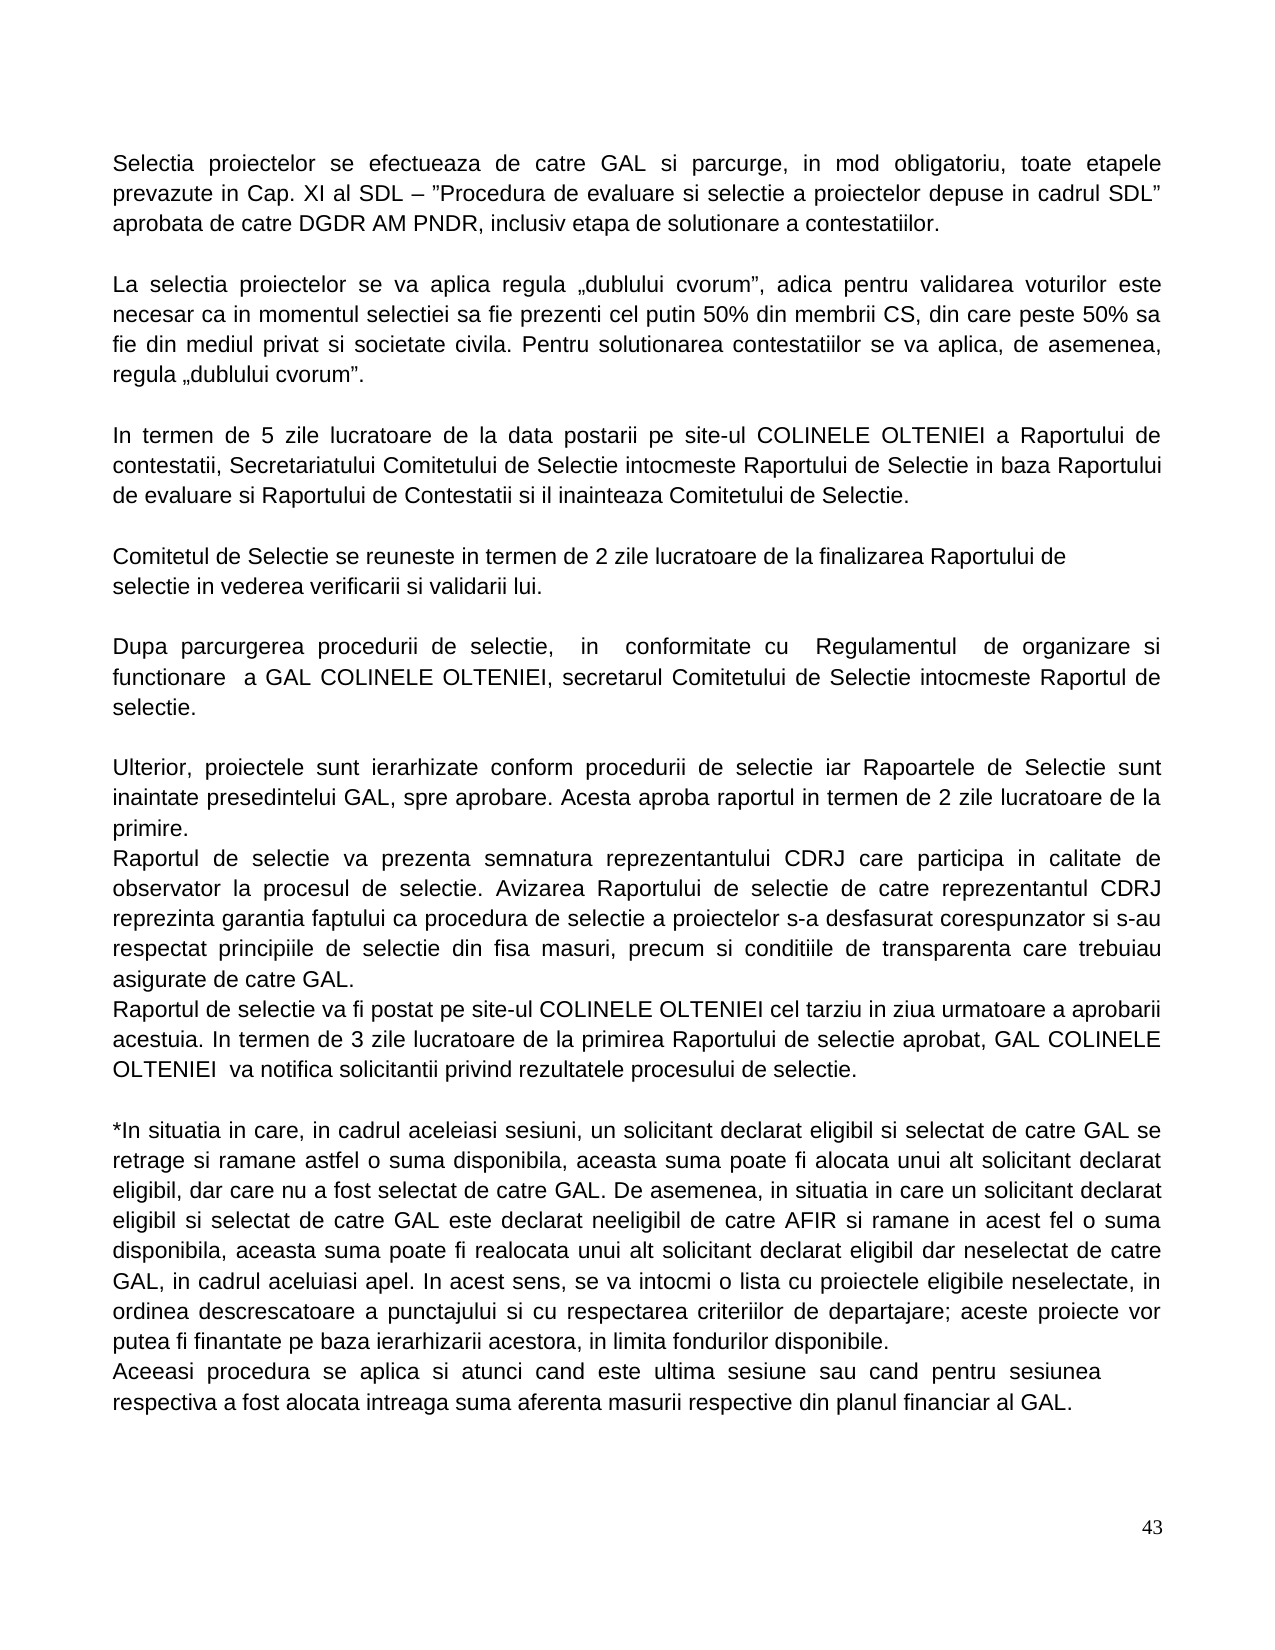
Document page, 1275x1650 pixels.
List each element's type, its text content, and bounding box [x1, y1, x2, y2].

text Raportul de selectie va prezenta semnatura reprezentantului CDRJ care participa in calitate de observator la procesul de selectie. Avizarea Raportului de selectie de catre reprezentantul CDRJ reprezinta garantia faptului ca procedura de selectie a proiectelor s-a desfasurat corespunzator si s-au respectat principiile de selectie din fisa masuri, precum si conditiile de transparenta care trebuiau asigurate de catre GAL. [112, 845, 1162, 992]
text In termen de 5 zile lucratoare de la data postarii pe site-ul COLINELE OLTENIEI a Raportului de contestatii, Secretariatului Comitetului de Selectie intocmeste Raportului de Selectie in baza Raportului de evaluare si Raportului de Contestatii si il inainteaza Comitetului de Selectie. [112, 422, 1162, 509]
text *In situatia in care, in cadrul aceleiasi sesiuni, un solicitant declarat eligibil si selectat de catre GAL se retrage si ramane astfel o suma disponibila, aceasta suma poate fi alocata unui alt solicitant declarat eligibil, dar care nu a fost selectat de catre GAL. De asemenea, in situatia in care un solicitant declarat eligibil si selectat de catre GAL este declarat neeligibil de catre AFIR si ramane in acest fel o suma disponibila, aceasta suma poate fi realocata unui alt solicitant declarat eligibil dar neselectat de catre GAL, in cadrul aceluiasi apel. In acest sens, se va intocmi o lista cu proiectele eligibile neselectate, in ordinea descrescatoare a punctajului si cu respectarea criteriilor de departajare; aceste proiecte vor putea fi finantate pe baza ierarhizarii acestora, in limita fondurilor disponibile. [112, 1117, 1162, 1354]
text Selectia proiectelor se efectueaza de catre GAL si parcurge, in mod obligatoriu, toate etapele prevazute in Cap. XI al SDL – ”Procedura de evaluare si selectie a proiectelor depuse in cadrul SDL” aprobata de catre DGDR AM PNDR, inclusiv etapa de solutionare a contestatiilor. [112, 150, 1162, 237]
text Raportul de selectie va fi postat pe site-ul COLINELE OLTENIEI cel tarziu in ziua urmatoare a aprobarii acestuia. In termen de 3 zile lucratoare de la primirea Raportului de selectie aprobat, GAL COLINELE OLTENIEI va notifica solicitantii privind rezultatele procesului de selectie. [112, 996, 1162, 1083]
text La selectia proiectelor se va aplica regula „dublului cvorum”, adica pentru validarea voturilor este necesar ca in momentul selectiei sa fie prezenti cel putin 50% din membrii CS, din care peste 50% sa fie din mediul privat si societate civila. Pentru solutionarea contestatiilor se va aplica, de asemenea, regula „dublului cvorum”. [112, 271, 1162, 388]
text Comitetul de Selectie se reuneste in termen de 2 zile lucratoare de la finalizarea Raportului de [112, 543, 1162, 569]
text Dupa parcurgerea procedurii de selectie, in conformitate cu Regulamentul de organizare si functionare a GAL COLINELE OLTENIEI, secretarul Comitetului de Selectie intocmeste Raportul de selectie. [112, 633, 1162, 720]
text selectie in vederea verificarii si validarii lui. [112, 573, 1162, 599]
text Ulterior, proiectele sunt ierarhizate conform procedurii de selectie iar Rapoartele de Selectie sunt inaintate presedintelui GAL, spre aprobare. Acesta aproba raportul in termen de 2 zile lucratoare de la primire. [112, 754, 1162, 841]
text respectiva a fost alocata intreaga suma aferenta masurii respective din planul financiar al GAL. [112, 1388, 1162, 1415]
text Aceeasi procedura se aplica si atunci cand este ultima sesiune sau cand pentru sesiunea [112, 1358, 1162, 1385]
